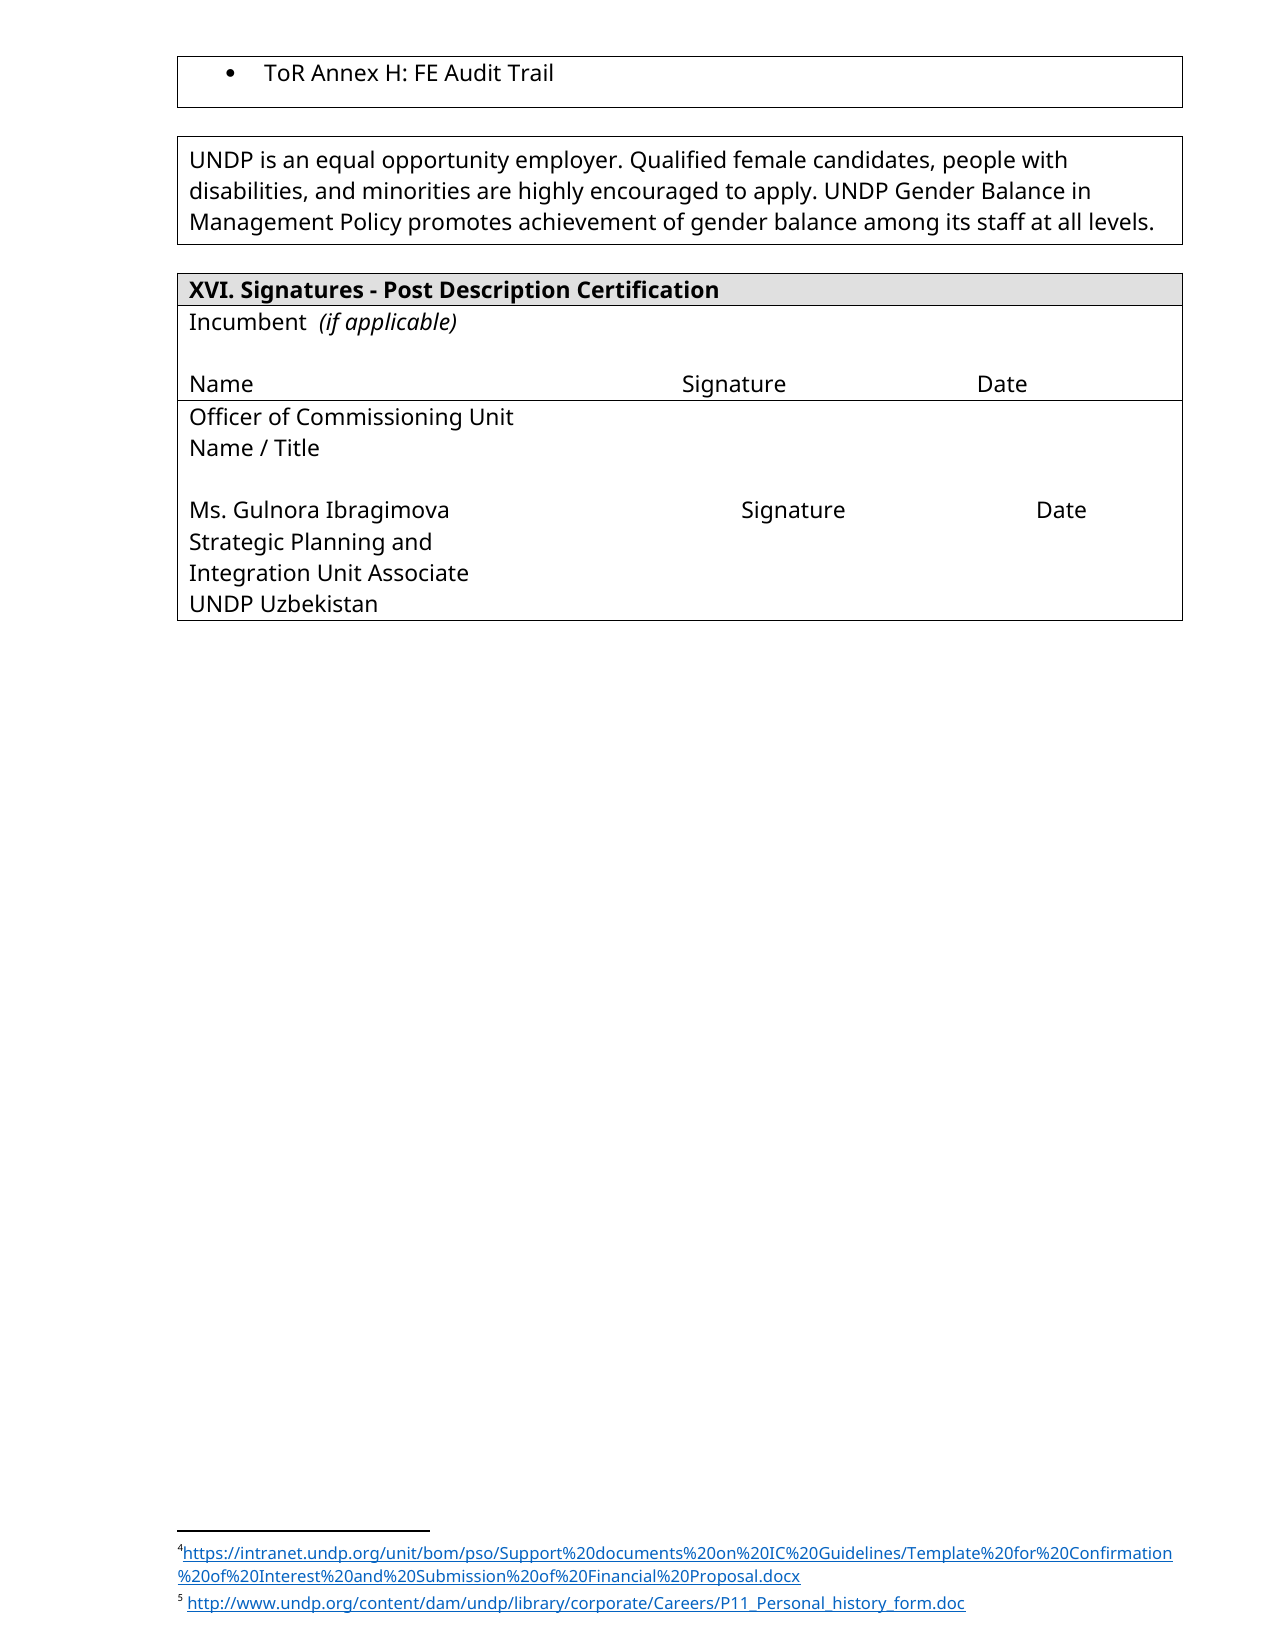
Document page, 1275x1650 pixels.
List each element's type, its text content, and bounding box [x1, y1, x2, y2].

table_cell Incumbent (if applicable) Name Signature Date [178, 306, 1182, 400]
table_header XVI. Signatures - Post Description Certification [178, 274, 1182, 305]
table_cell Officer of Commissioning Unit Name / Title Ms. Gulnora Ibragimova Signature Date Strategic Planning and Integration Unit Associate UNDP Uzbekistan [178, 401, 1182, 619]
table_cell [178, 57, 1182, 107]
table_header UNDP is an equal opportunity employer. Qualified female candidates, people with disabilities, and minorities are highly encouraged to apply. UNDP Gender Balance in Management Policy promotes achievement of gender balance among its staff at all levels. [178, 137, 1182, 243]
